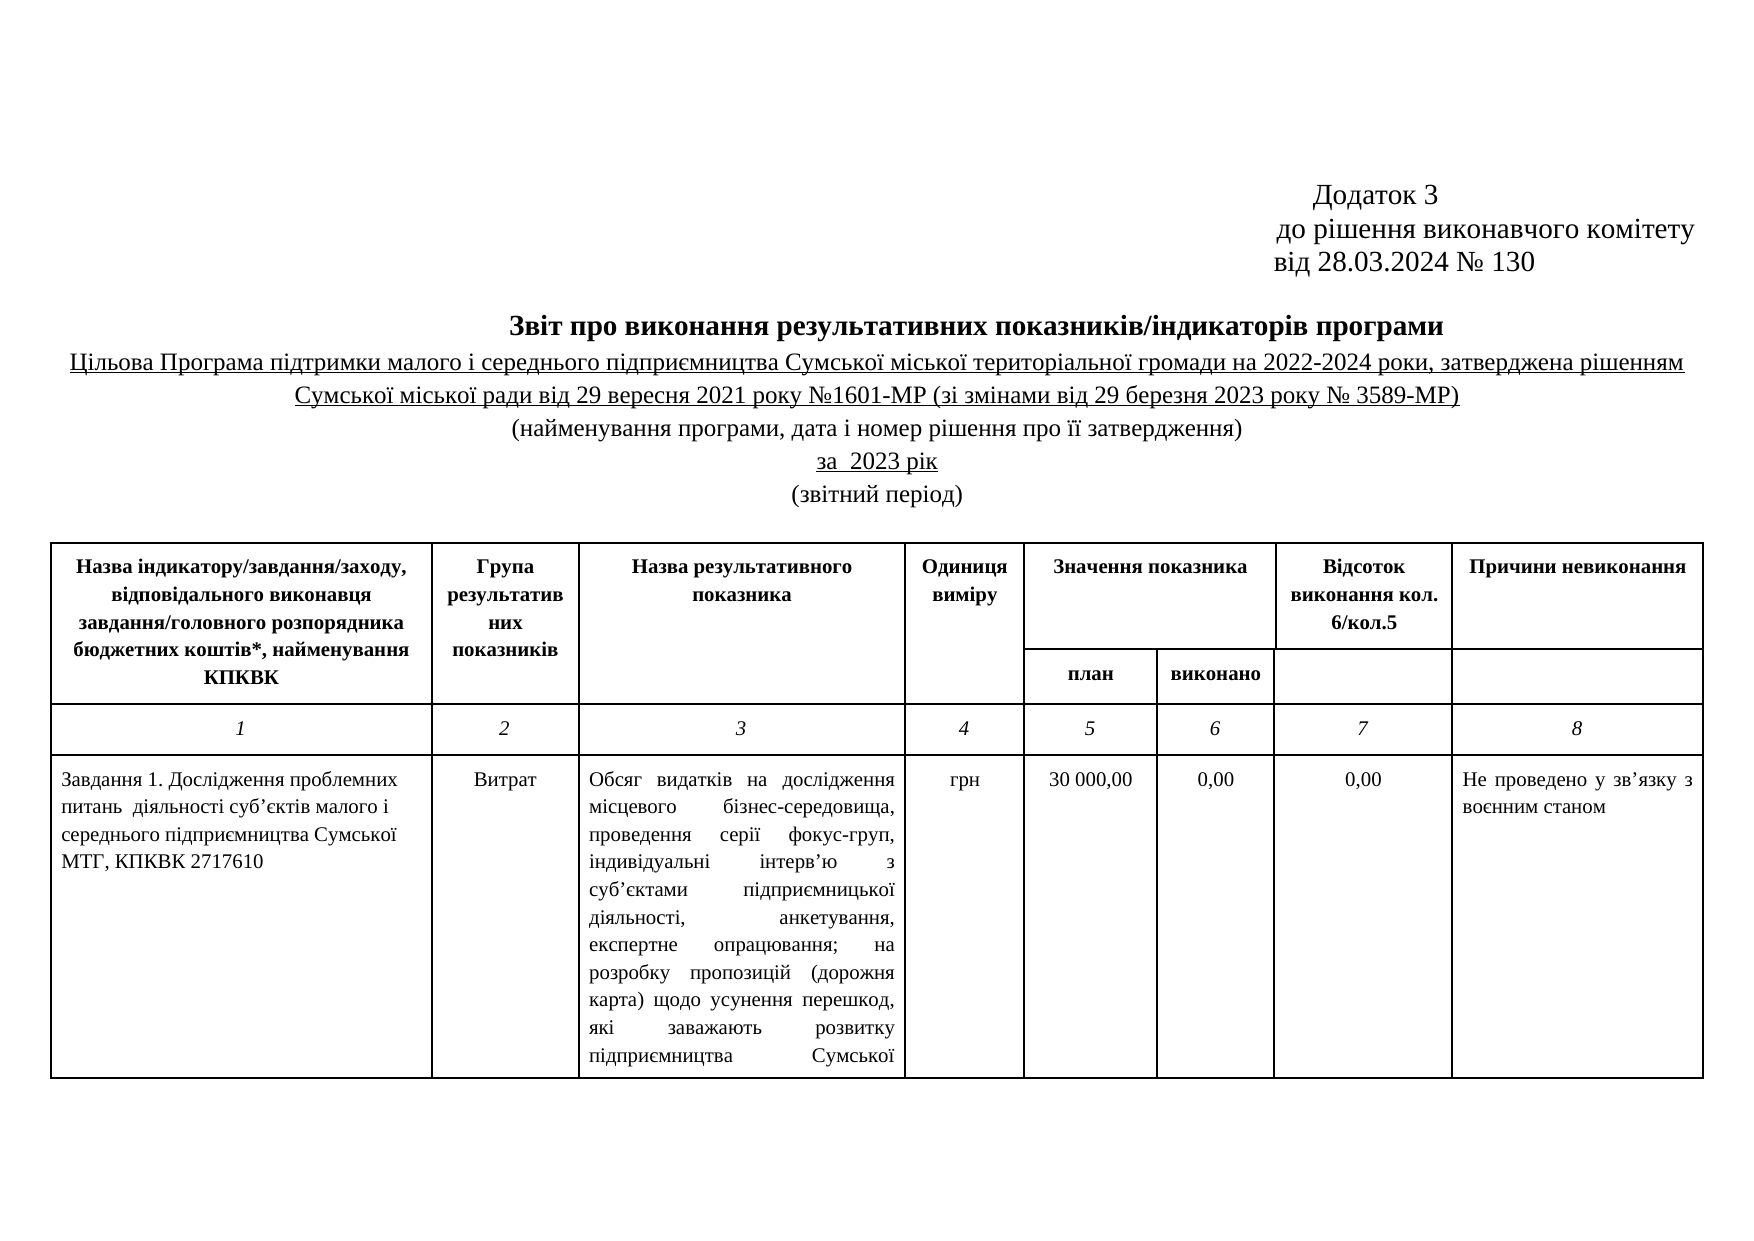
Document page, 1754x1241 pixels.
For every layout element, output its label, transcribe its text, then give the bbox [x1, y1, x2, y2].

text (найменування програми, дата і номер рішення про її затвердження) [59, 413, 1695, 441]
table_cell 0,00 [1275, 756, 1451, 1077]
text до рішення виконавчого комітету [59, 211, 1695, 244]
table_header Значення показника [1025, 544, 1275, 648]
table_cell Витрат [433, 756, 578, 1077]
table_cell 5 [1025, 705, 1156, 754]
table_cell 4 [906, 705, 1023, 754]
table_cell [1453, 756, 1702, 1077]
table_cell 6 [1158, 705, 1273, 754]
table_cell 1 [52, 705, 431, 754]
table_header Причини невиконання [1453, 544, 1702, 648]
text Додаток 3 [1239, 177, 1695, 211]
table_cell 0,00 [1158, 756, 1273, 1077]
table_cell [580, 756, 904, 1077]
text Звіт про виконання результативних показників/індикаторів програми [59, 308, 1695, 342]
table_header Назва результативного показника [580, 544, 904, 703]
table_cell 7 [1275, 705, 1451, 754]
table_cell 30 000,00 [1025, 756, 1156, 1077]
table_cell 3 [580, 705, 904, 754]
text від 28.03.2024 № 130 [59, 244, 1695, 278]
text за 2023 рік [59, 446, 1695, 474]
text (звітний період) [59, 479, 1695, 507]
table_cell 2 [433, 705, 578, 754]
table_header Назва індикатору/завдання/заходу, відповідального виконавця завдання/головного розпорядника бюджетних коштів*, найменування КПКВК [52, 544, 431, 703]
table_cell [1453, 650, 1702, 703]
table_cell план [1025, 650, 1156, 703]
table_header Відсоток виконання кол. 6/кол.5 [1277, 544, 1451, 648]
table_cell виконано [1158, 650, 1273, 703]
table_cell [52, 756, 431, 1077]
table_header Група результативних показників [433, 544, 578, 703]
table_cell [1275, 650, 1451, 703]
text Цільова Програма підтримки малого і середнього підприємництва Сумської міської територіальної громади на 2022-2024 роки, затверджена рішенням Сумської міської ради від 29 вересня 2021 року №1601-МР (зі змінами від 29 березня 2023 року № 3589-МР) [59, 347, 1695, 408]
table_cell грн [906, 756, 1023, 1077]
table_cell 8 [1453, 705, 1702, 754]
table_header Одиниця виміру [906, 544, 1023, 703]
